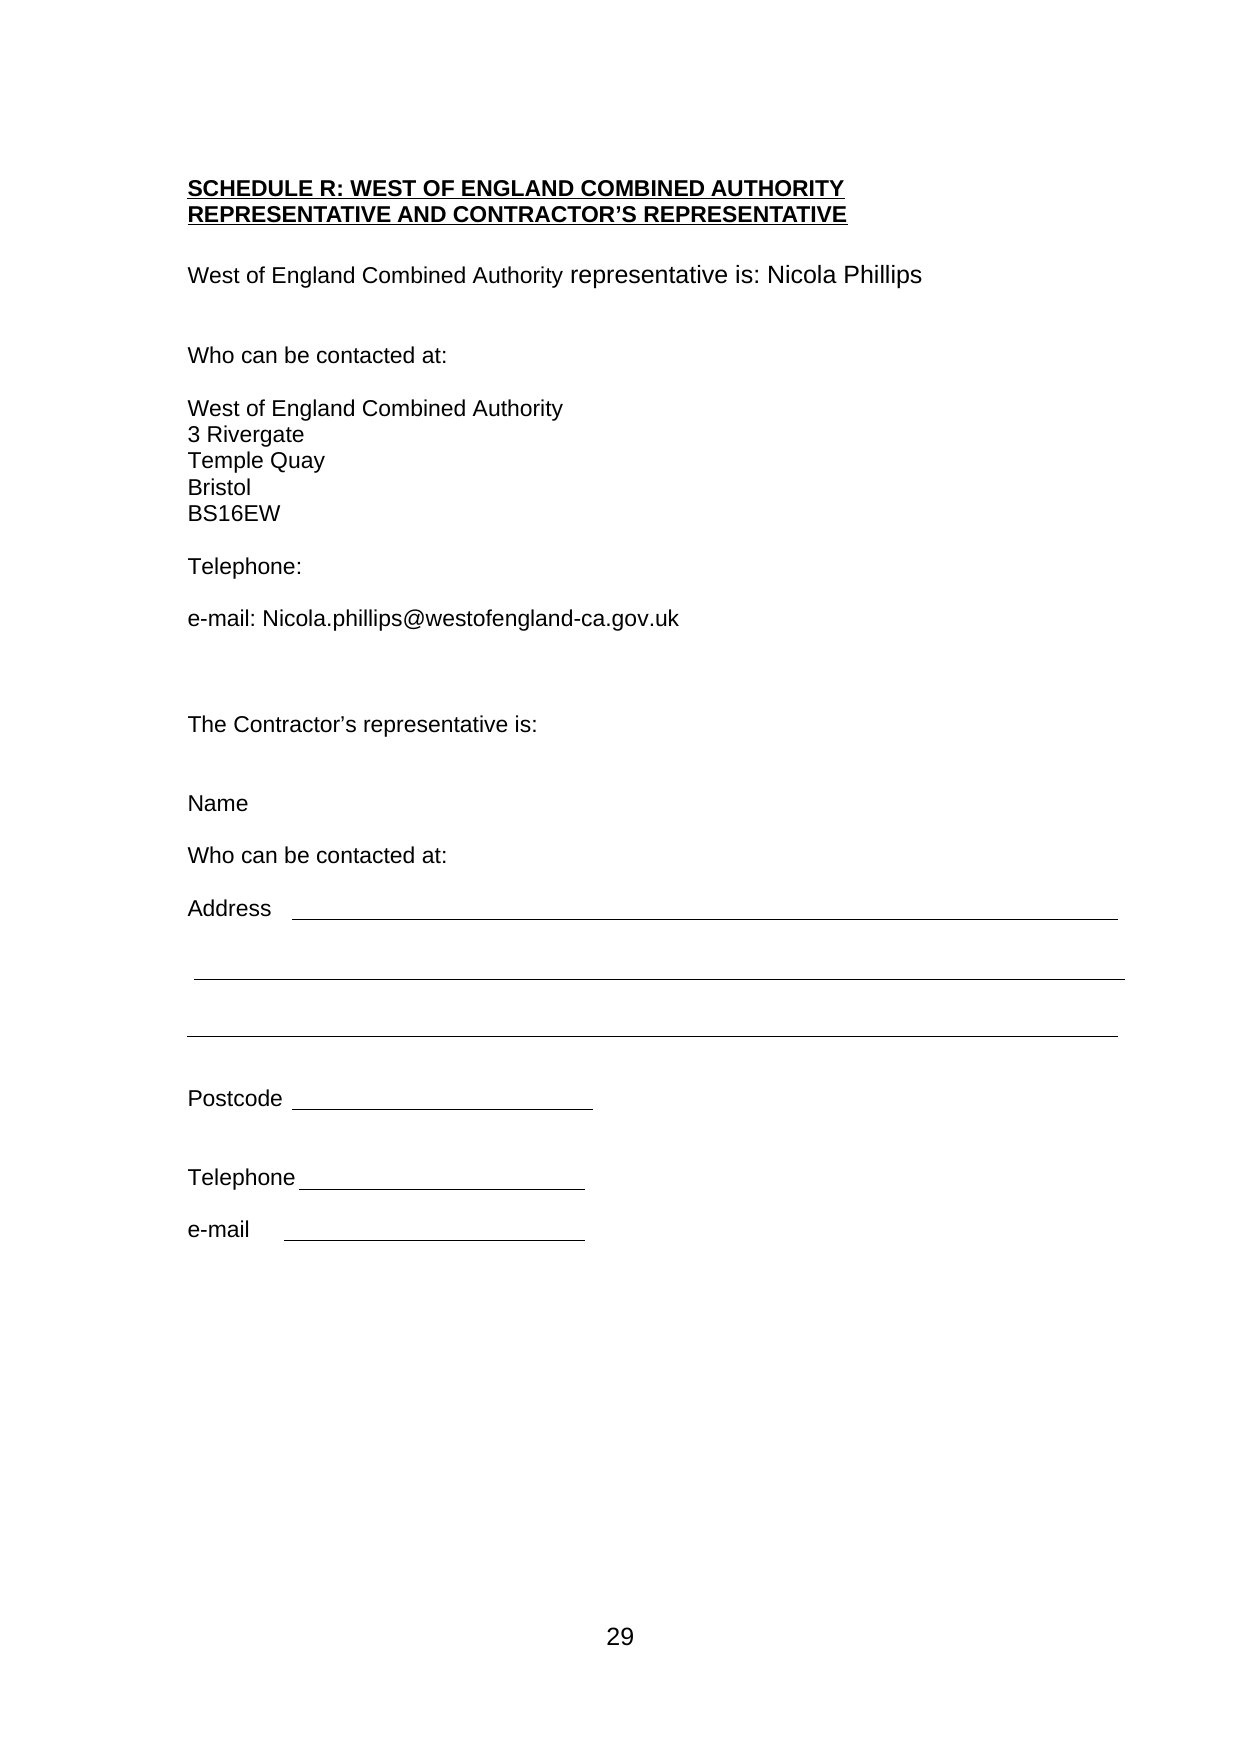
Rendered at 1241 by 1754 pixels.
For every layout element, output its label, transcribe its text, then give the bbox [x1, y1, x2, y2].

text Telephone: [187, 553, 1053, 579]
text The Contractor’s representative is: [187, 711, 1053, 737]
text Address [187, 895, 1053, 922]
text e-mail: Nicola.phillips@westofengland-ca.gov.uk [187, 605, 1053, 632]
text Who can be contacted at: [187, 842, 1053, 869]
text Bristol [187, 473, 1053, 500]
text Telephone [187, 1163, 1053, 1190]
text Name [187, 790, 1053, 816]
text 3 Rivergate [187, 421, 1053, 447]
text West of England Combined Authority representative is: Nicola Phillips [187, 260, 1053, 289]
text Who can be contacted at: [187, 342, 1053, 368]
text West of England Combined Authority [187, 394, 1053, 421]
subtitle SCHEDULE R: West of England Combined Authority REPRESENTATIVE AND CONTRACTOR’S REPRESENTATIVE [187, 175, 1053, 228]
text BS16EW [187, 500, 1053, 526]
text e-mail [187, 1216, 1053, 1243]
text Postcode [187, 1084, 1053, 1111]
text Temple Quay [187, 447, 1053, 473]
